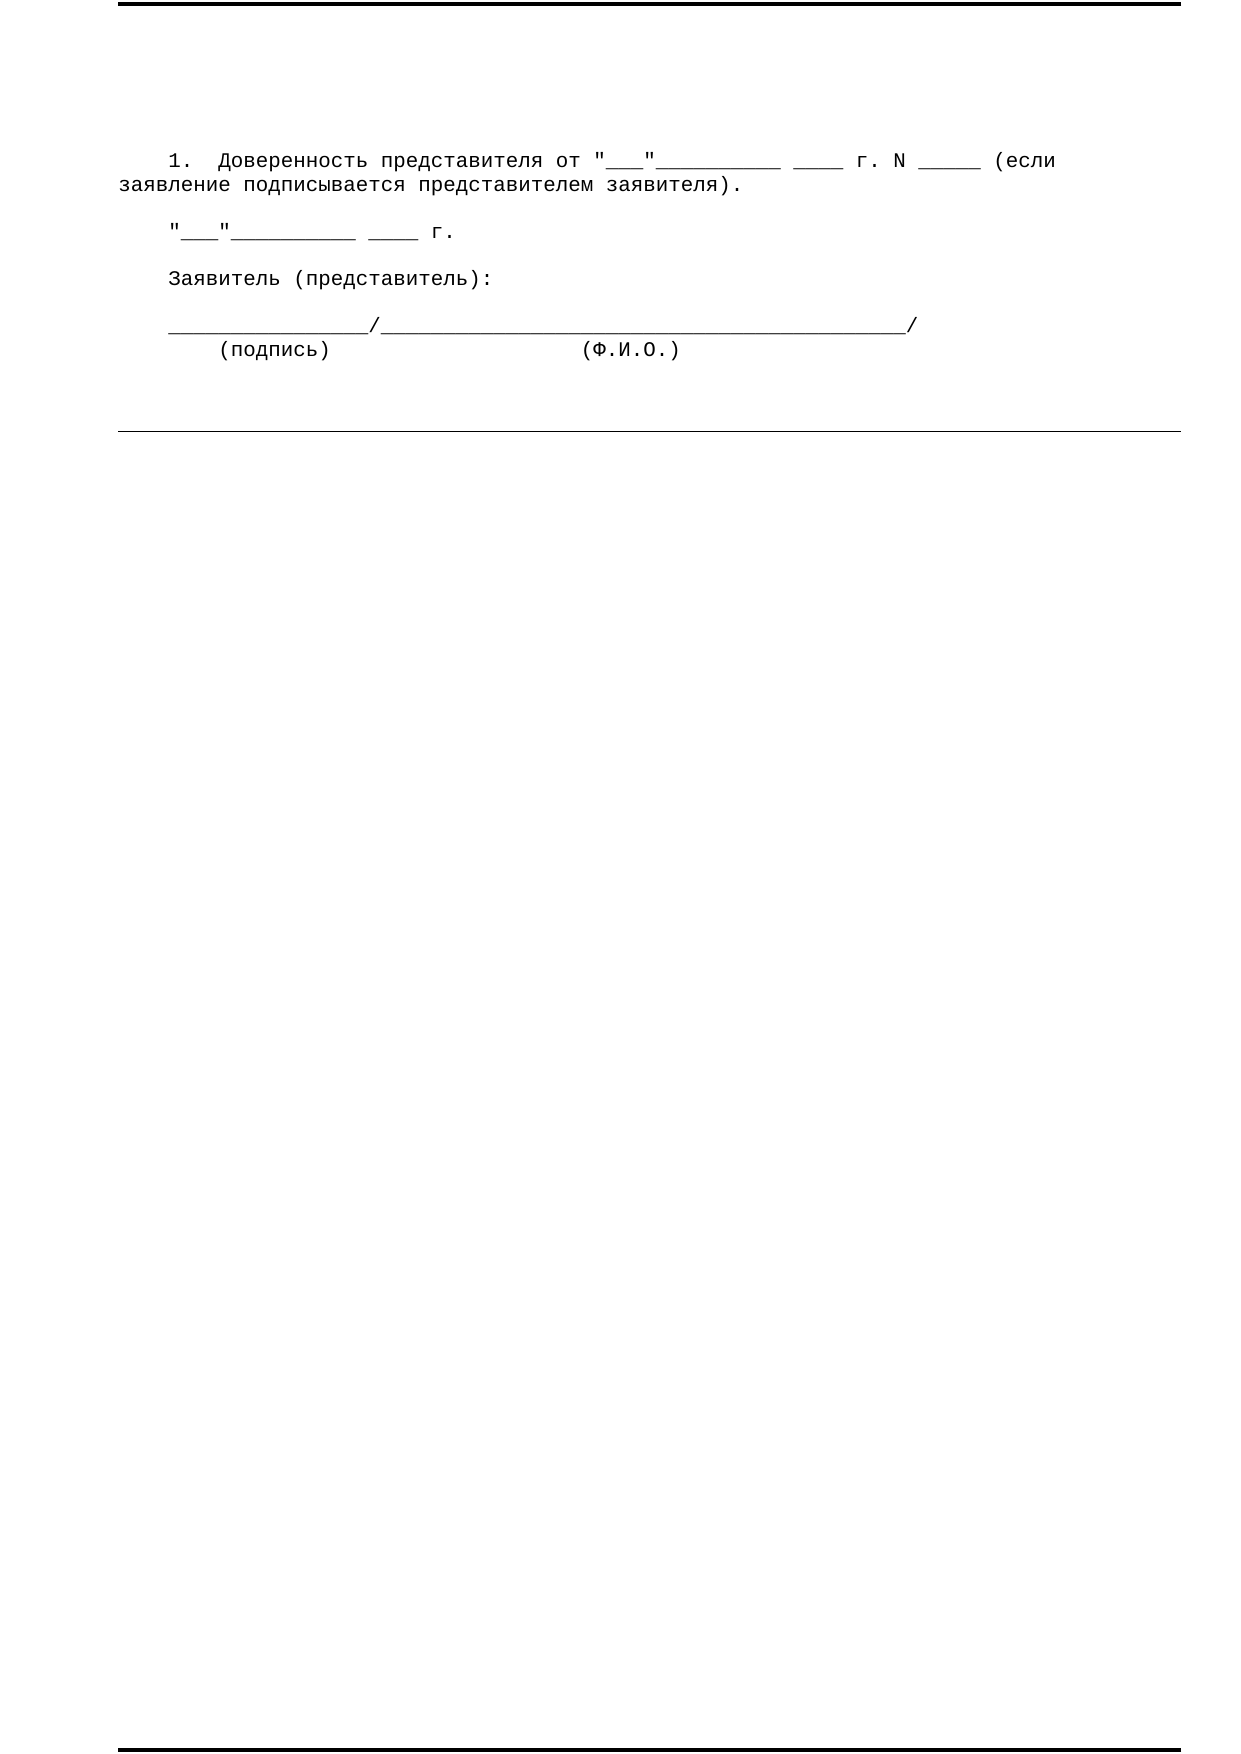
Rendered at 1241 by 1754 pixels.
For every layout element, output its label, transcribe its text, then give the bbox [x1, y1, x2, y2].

text заявление подписывается представителем заявителя). [118, 174, 1181, 197]
text (подпись) (Ф.И.О.) [118, 339, 1181, 363]
text 1. Доверенность представителя от "___"__________ ____ г. N _____ (если [118, 150, 1181, 174]
text Заявитель (представитель): [118, 268, 1181, 292]
text "___"__________ ____ г. [118, 221, 1181, 244]
text ________________/__________________________________________/ [118, 316, 1181, 339]
